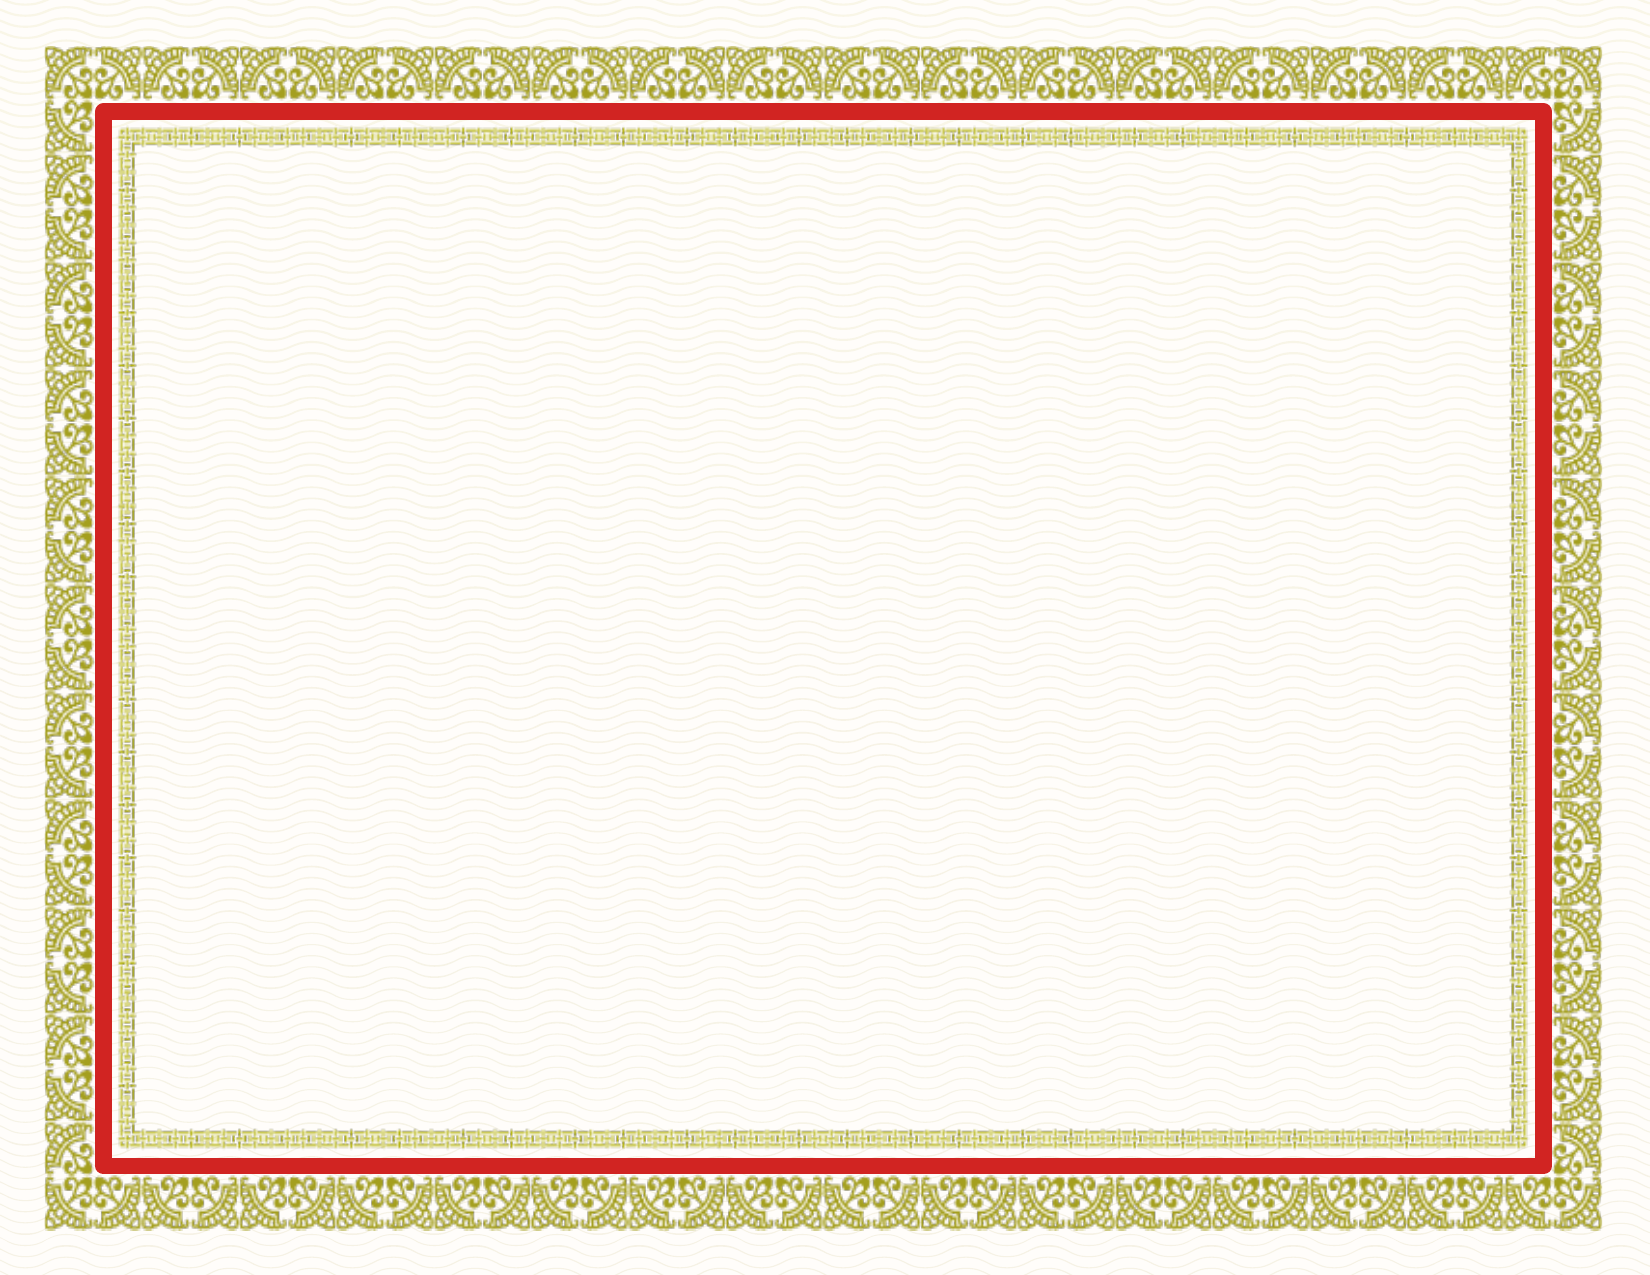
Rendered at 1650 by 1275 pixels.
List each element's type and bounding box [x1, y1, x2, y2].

picture [44, 46, 1603, 1231]
